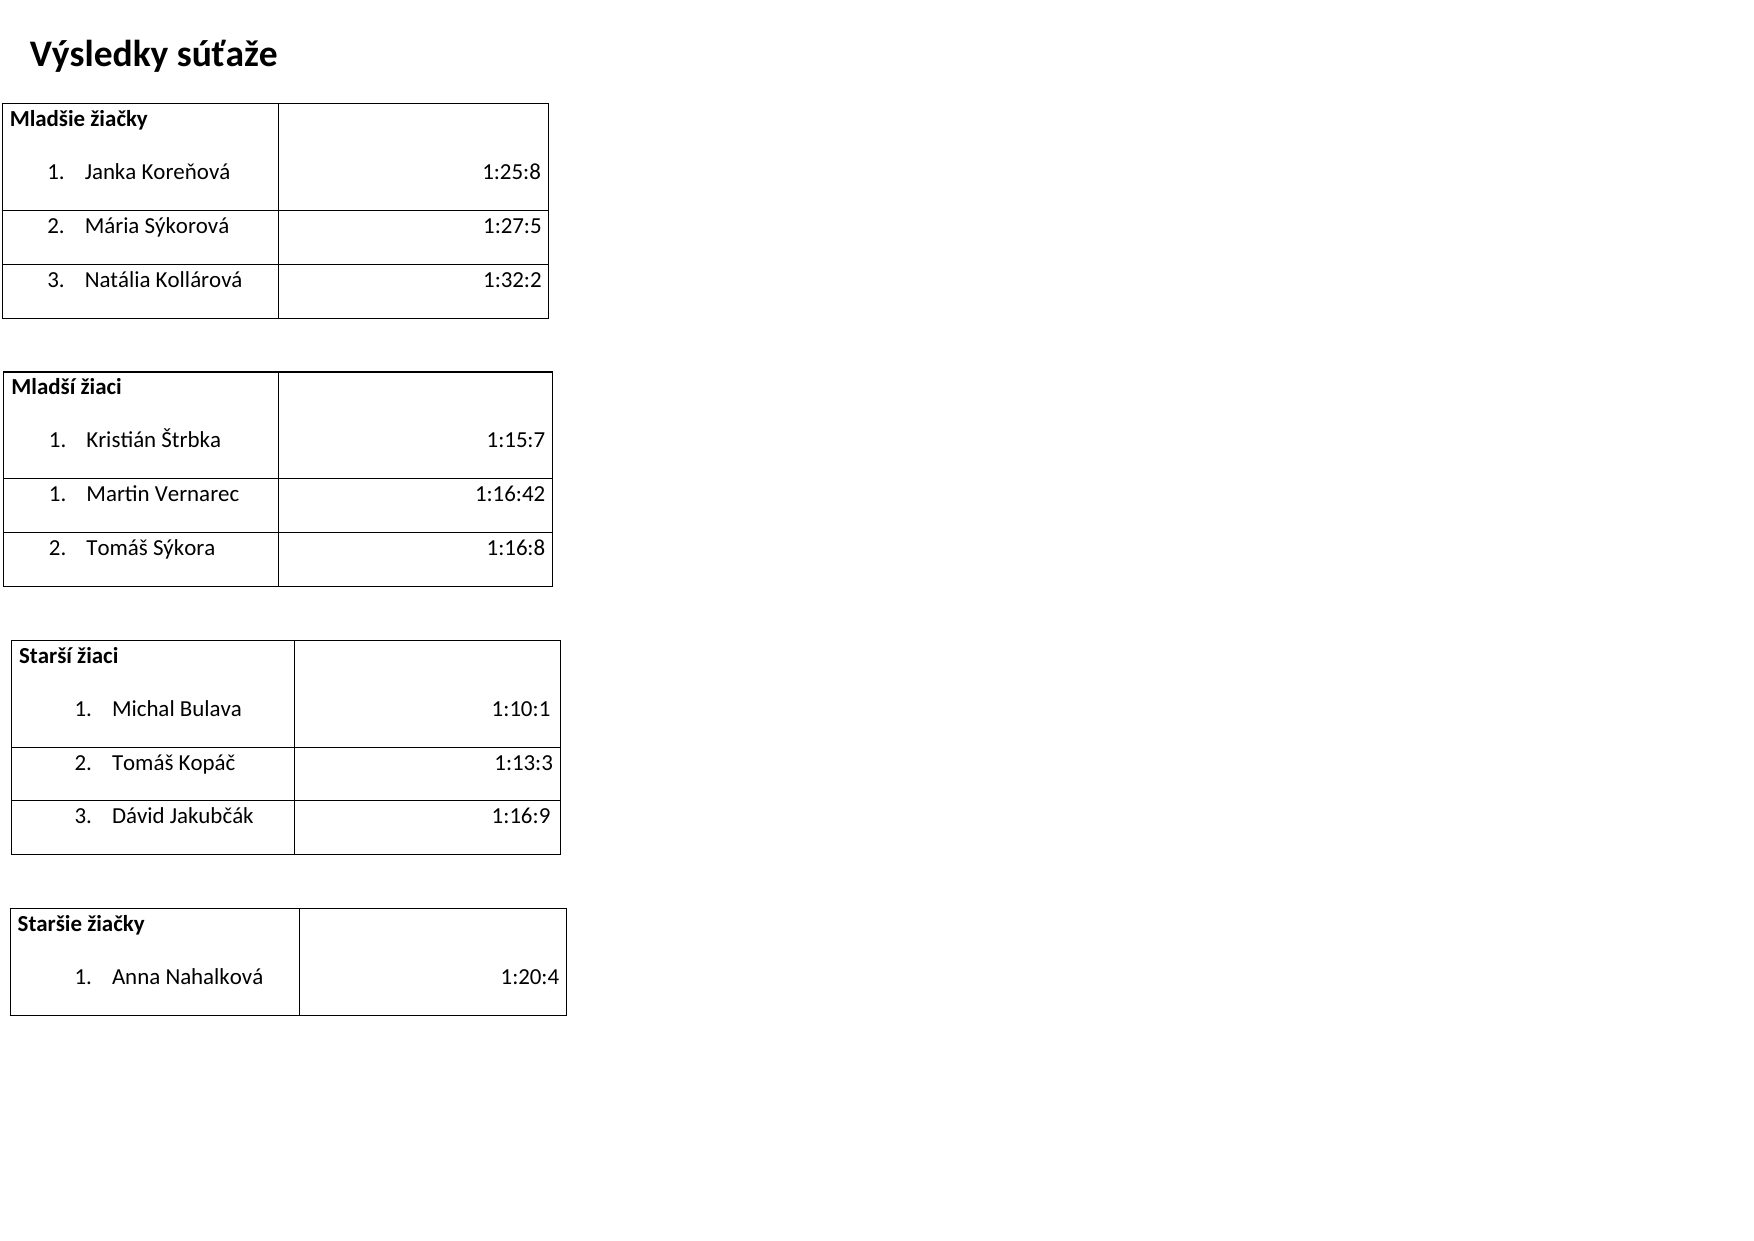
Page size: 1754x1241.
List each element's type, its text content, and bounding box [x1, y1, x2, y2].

table_cell 1:16:8 [279, 533, 552, 586]
text Výsledky súťaže [29, 29, 1724, 75]
table_header Staršie žiačky Anna Nahalková [11, 909, 299, 1015]
table_header 1:25:8 [279, 104, 548, 210]
table_header 1:20:4 [300, 909, 566, 1015]
table_header Mladšie žiačky Janka Koreňová [3, 104, 278, 210]
table_cell Mária Sýkorová [3, 211, 278, 264]
table_cell Natália Kollárová [3, 265, 278, 317]
table_header Mladší žiaci Kristián Štrbka [4, 373, 278, 478]
table_cell 1:27:5 [279, 211, 548, 264]
table_cell Tomáš Kopáč [12, 748, 294, 800]
table_cell Dávid Jakubčák [12, 801, 294, 854]
table_cell 1:32:2 [279, 265, 548, 317]
table_cell 1:16:9 [295, 801, 560, 854]
table_header Starší žiaci Michal Bulava [12, 641, 294, 747]
table_cell Tomáš Sýkora [4, 533, 278, 586]
table_cell 1:16:42 [279, 479, 552, 532]
table_header 1:15:7 [279, 373, 552, 478]
table_cell 1:13:3 [295, 748, 560, 800]
table_header 1:10:1 [295, 641, 560, 747]
table_cell Martin Vernarec [4, 479, 278, 532]
